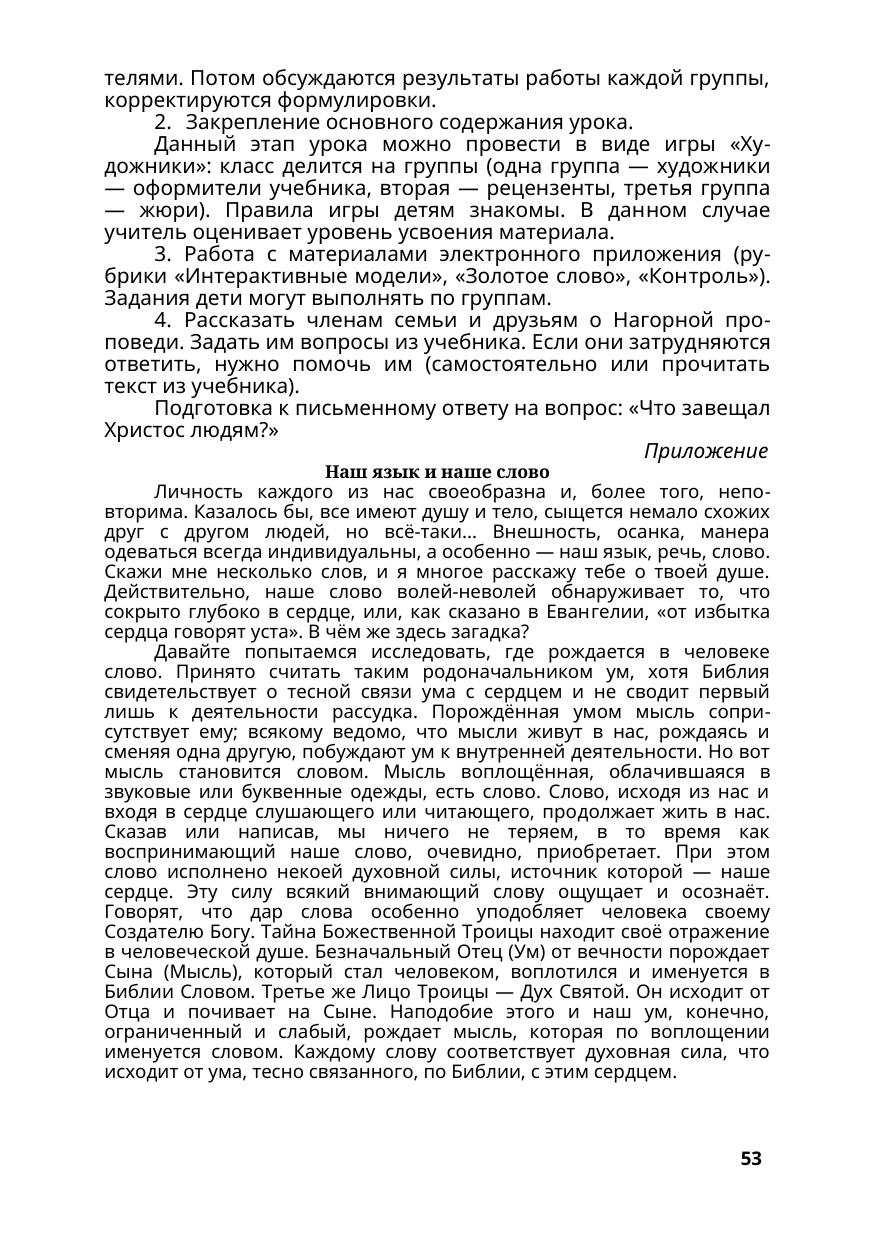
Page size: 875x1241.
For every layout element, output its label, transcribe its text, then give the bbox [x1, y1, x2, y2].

text Подготовка к письменному ответу на вопрос: «Что завещал Христос людям?» [104, 398, 771, 442]
text телями. Потом обсуждаются результаты работы каждой группы, корректируются формулировки. [104, 68, 771, 112]
text Давайте попытаемся исследовать, где рождается в человеке слово. Принято считать таким родоначальником ум, хотя Библия свидетельствует о тесной связи ума с сердцем и не сводит первый лишь к деятельности рассудка. Порождённая умом мысль соприсутствует ему; всякому ведомо, что мысли живут в нас, рождаясь и сменяя одна другую, побуждают ум к внутренней деятельности. Но вот мысль становится словом. Мысль воплощённая, облачившаяся в звуковые или буквенные одежды, есть слово. Слово, исходя из нас и входя в сердце слушающего или читающего, продолжает жить в нас. Сказав или написав, мы ничего не теряем, в то время как воспринимающий наше слово, очевидно, приобретает. При этом слово исполнено некоей духовной силы, источник которой — наше сердце. Эту силу всякий внимающий слову ощущает и осознаёт. Говорят, что дар слова особенно уподобляет человека своему Создателю Богу. Тайна Божественной Троицы находит своё отражение в человеческой душе. Безначальный Отец (Ум) от вечности порождает Сына (Мысль), который стал человеком, воплотился и именуется в Библии Словом. Третье же Лицо Троицы — Дух Святой. Он исходит от Отца и почивает на Сыне. Наподобие этого и наш ум, конечно, ограниченный и слабый, рождает мысль, которая по воплощении именуется словом. Каждому слову соответствует духовная сила, что исходит от ума, тесно связанного, по Библии, с этим сердцем. [104, 643, 771, 1083]
list Закрепление основного содержания урока. [104, 112, 771, 134]
text Данный этап урока можно провести в виде игры «Художники»: класс делится на группы (одна группа — художники — оформители учебника, вторая — рецензенты, третья группа — жюри). Правила игры детям знакомы. В данном случае учитель оценивает уровень усвоения материала. [104, 134, 771, 244]
text 53 [741, 1151, 762, 1169]
list Работа с материалами электронного приложения (рубрики «Интерактивные модели», «Золотое слово», «Контроль»). Задания дети могут выполнять по группам. [104, 244, 771, 310]
list Рассказать членам семьи и друзьям о Нагорной проповеди. Задать им вопросы из учебника. Если они затрудняются ответить, нужно помочь им (самостоятельно или прочитать текст из учебника). [104, 310, 771, 398]
text Приложение [104, 442, 771, 462]
text Наш язык и наше слово [104, 464, 771, 482]
text Личность каждого из нас своеобразна и, более того, неповторима. Казалось бы, все имеют душу и тело, сыщется немало схожих друг с другом людей, но всё-таки... Внешность, осанка, манера одеваться всегда индивидуальны, а особенно — наш язык, речь, слово. Скажи мне несколько слов, и я многое расскажу тебе о твоей душе. Действительно, наше слово волей-неволей обнаруживает то, что сокрыто глубоко в сердце, или, как сказано в Евангелии, «от избытка сердца говорят уста». В чём же здесь загадка? [104, 483, 771, 643]
